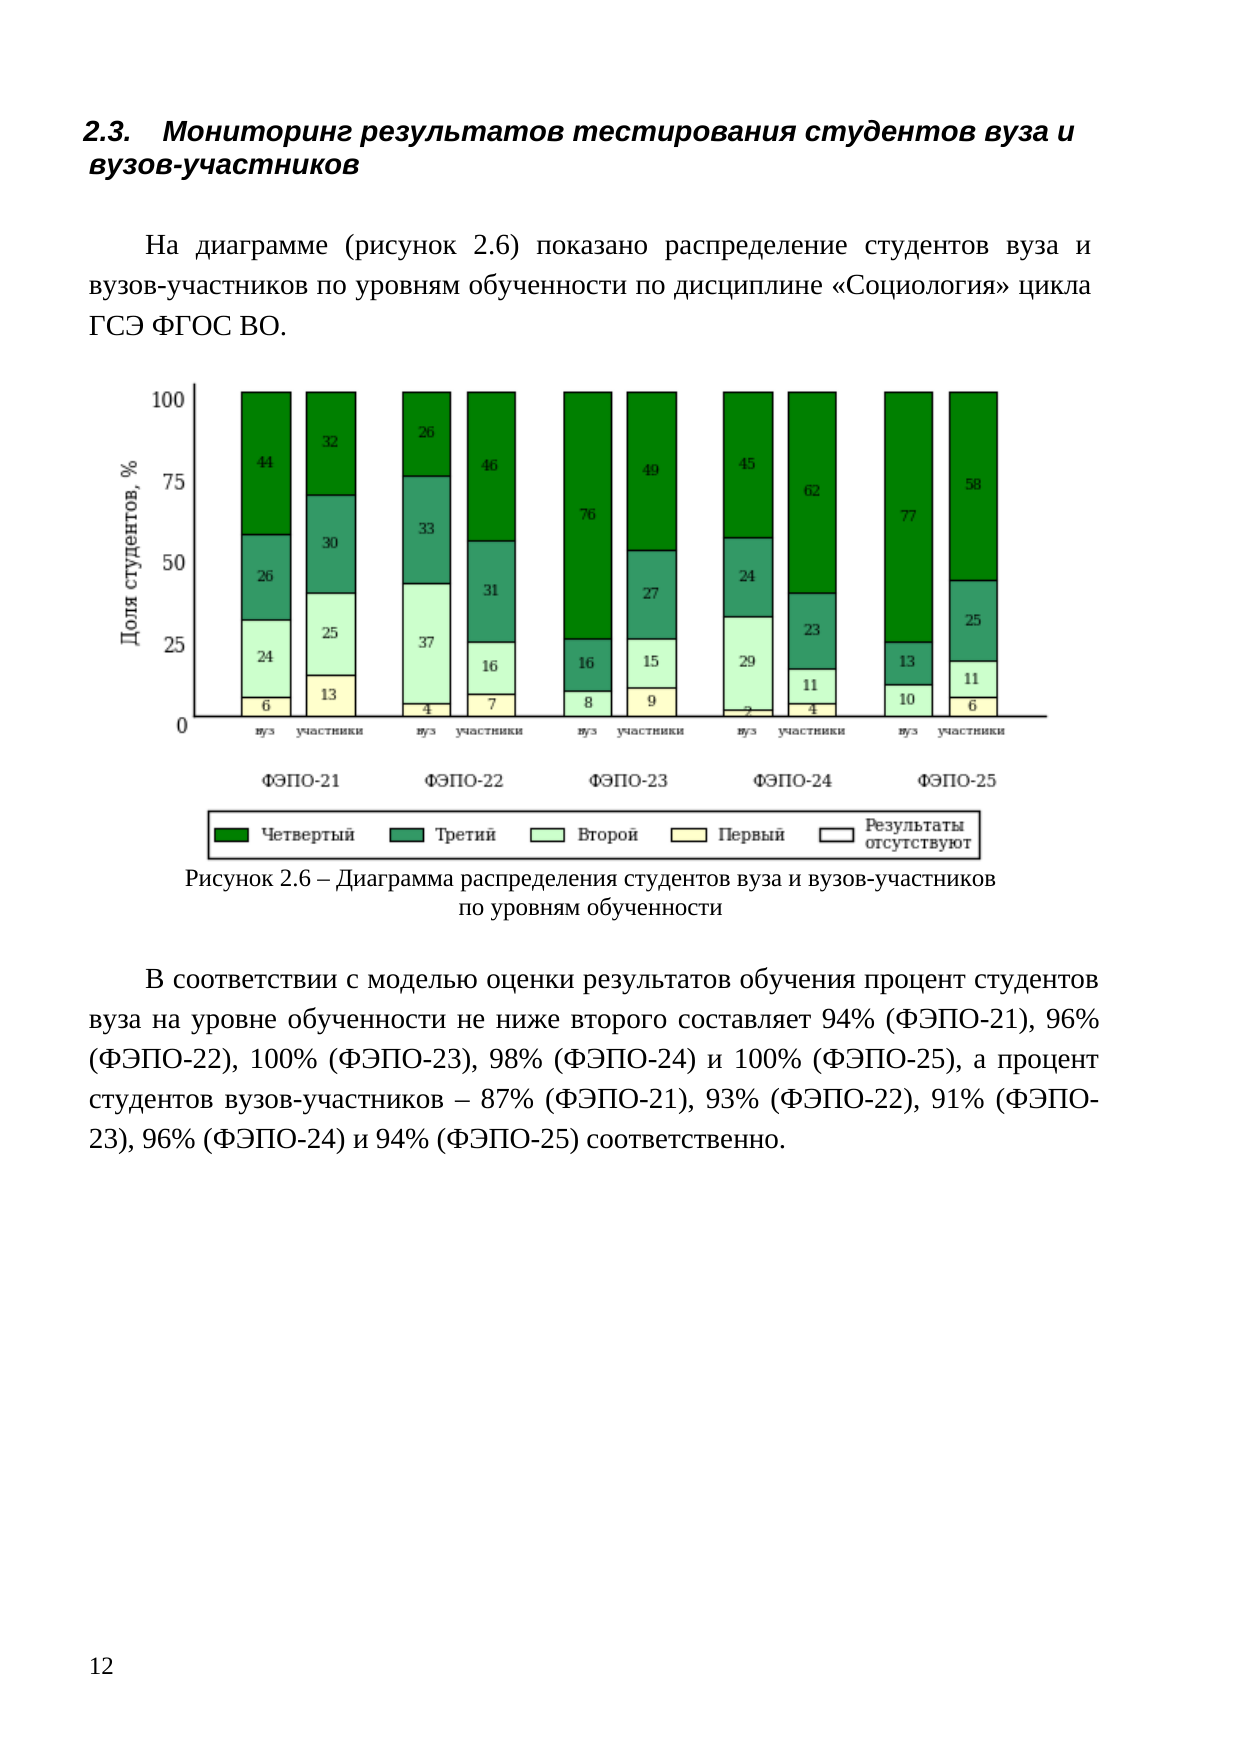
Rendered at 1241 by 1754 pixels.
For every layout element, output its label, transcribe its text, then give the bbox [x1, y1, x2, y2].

subtitle Мониторинг результатов тестирования студентов вуза и вузов-участников [89, 114, 1092, 181]
picture [118, 376, 1063, 863]
text На диаграмме (рисунок 2.6) показано распределение студентов вуза и вузов-участников по уровням обученности по дисциплине «Социология» цикла ГСЭ ФГОС ВО. [89, 227, 1092, 341]
text В соответствии с моделью оценки результатов обучения процент студентов вуза на уровне обученности не ниже второго составляет 94% (ФЭПО-21), 96% (ФЭПО-22), 100% (ФЭПО-23), 98% (ФЭПО-24) и 100% (ФЭПО-25), а процент студентов вузов-участников – 87% (ФЭПО-21), 93% (ФЭПО-22), 91% (ФЭПО-23), 96% (ФЭПО-24) и 94% (ФЭПО-25) соответственно. [89, 961, 1100, 1155]
